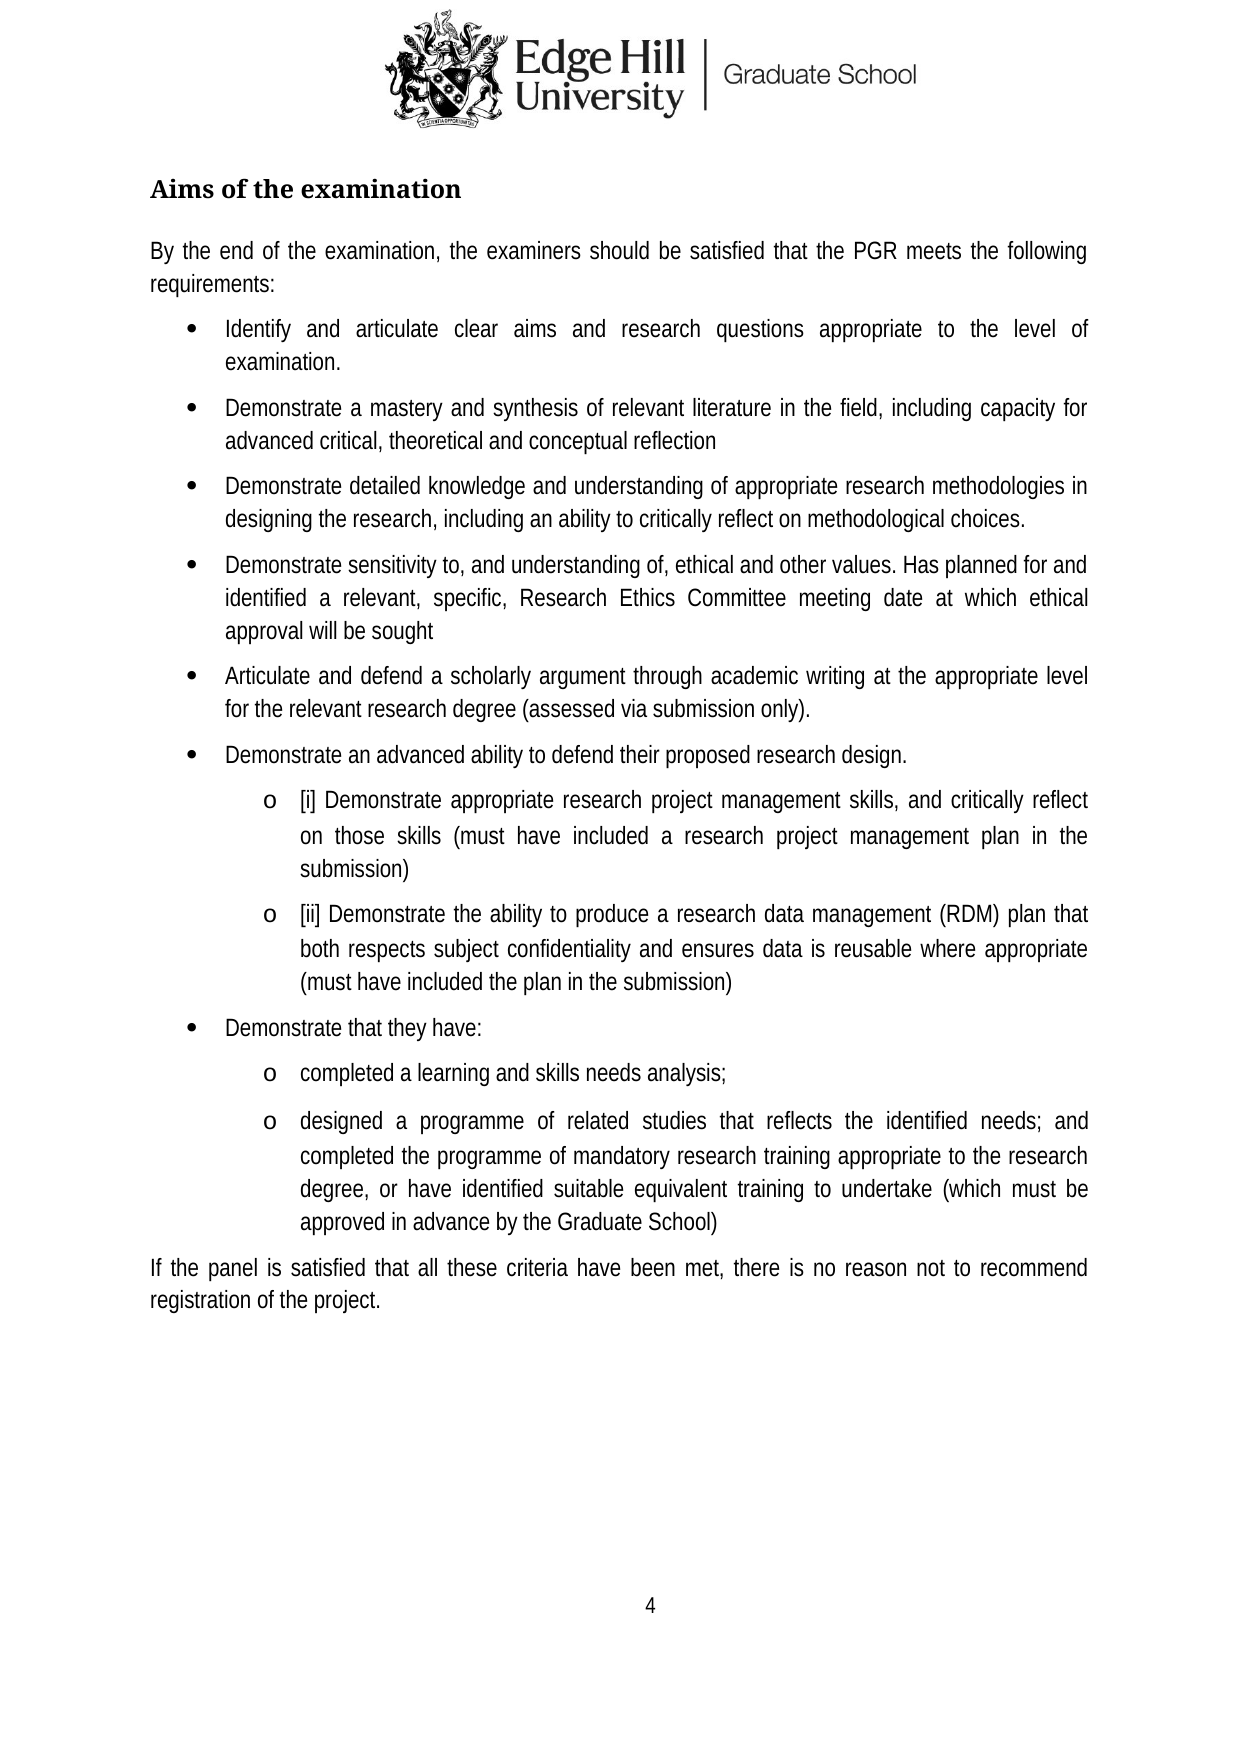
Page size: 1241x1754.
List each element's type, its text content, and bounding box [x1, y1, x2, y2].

list [ii] Demonstrate the ability to produce a research data management (RDM) plan that both respects subject confidentiality and ensures data is reusable where appropriate (must have included the plan in the submission) [262, 899, 1090, 996]
list Demonstrate detailed knowledge and understanding of appropriate research methodologies in designing the research, including an ability to critically reflect on methodological choices. [187, 471, 1090, 533]
list [i] Demonstrate appropriate research project management skills, and critically reflect on those skills (must have included a research project management plan in the submission) [262, 785, 1090, 882]
list Demonstrate a mastery and synthesis of relevant literature in the field, including capacity for advanced critical, theoretical and conceptual reflection [187, 393, 1090, 454]
list completed a learning and skills needs analysis; [262, 1058, 1090, 1089]
list Identify and articulate clear aims and research questions appropriate to the level of examination. [187, 314, 1090, 376]
text By the end of the examination, the examiners should be satisfied that the PGR meets the following requirements: [150, 236, 1091, 297]
list Demonstrate that they have: [187, 1012, 1090, 1041]
text If the panel is satisfied that all these criteria have been met, there is no reason not to recommend registration of the project. [150, 1253, 1090, 1314]
list designed a programme of related studies that reflects the identified needs; and completed the programme of mandatory research training appropriate to the research degree, or have identified suitable equivalent training to undertake (which must be approved in advance by the Graduate School) [262, 1106, 1090, 1236]
list Demonstrate an advanced ability to defend their proposed research design. [187, 740, 1090, 769]
subtitle Aims of the examination [150, 172, 1173, 206]
picture [369, 3, 931, 134]
list Articulate and defend a scholarly argument through academic writing at the appropriate level for the relevant research degree (assessed via submission only). [187, 661, 1090, 723]
list Demonstrate sensitivity to, and understanding of, ethical and other values. Has planned for and identified a relevant, specific, Research Ethics Committee meeting date at which ethical approval will be sought [187, 550, 1090, 644]
